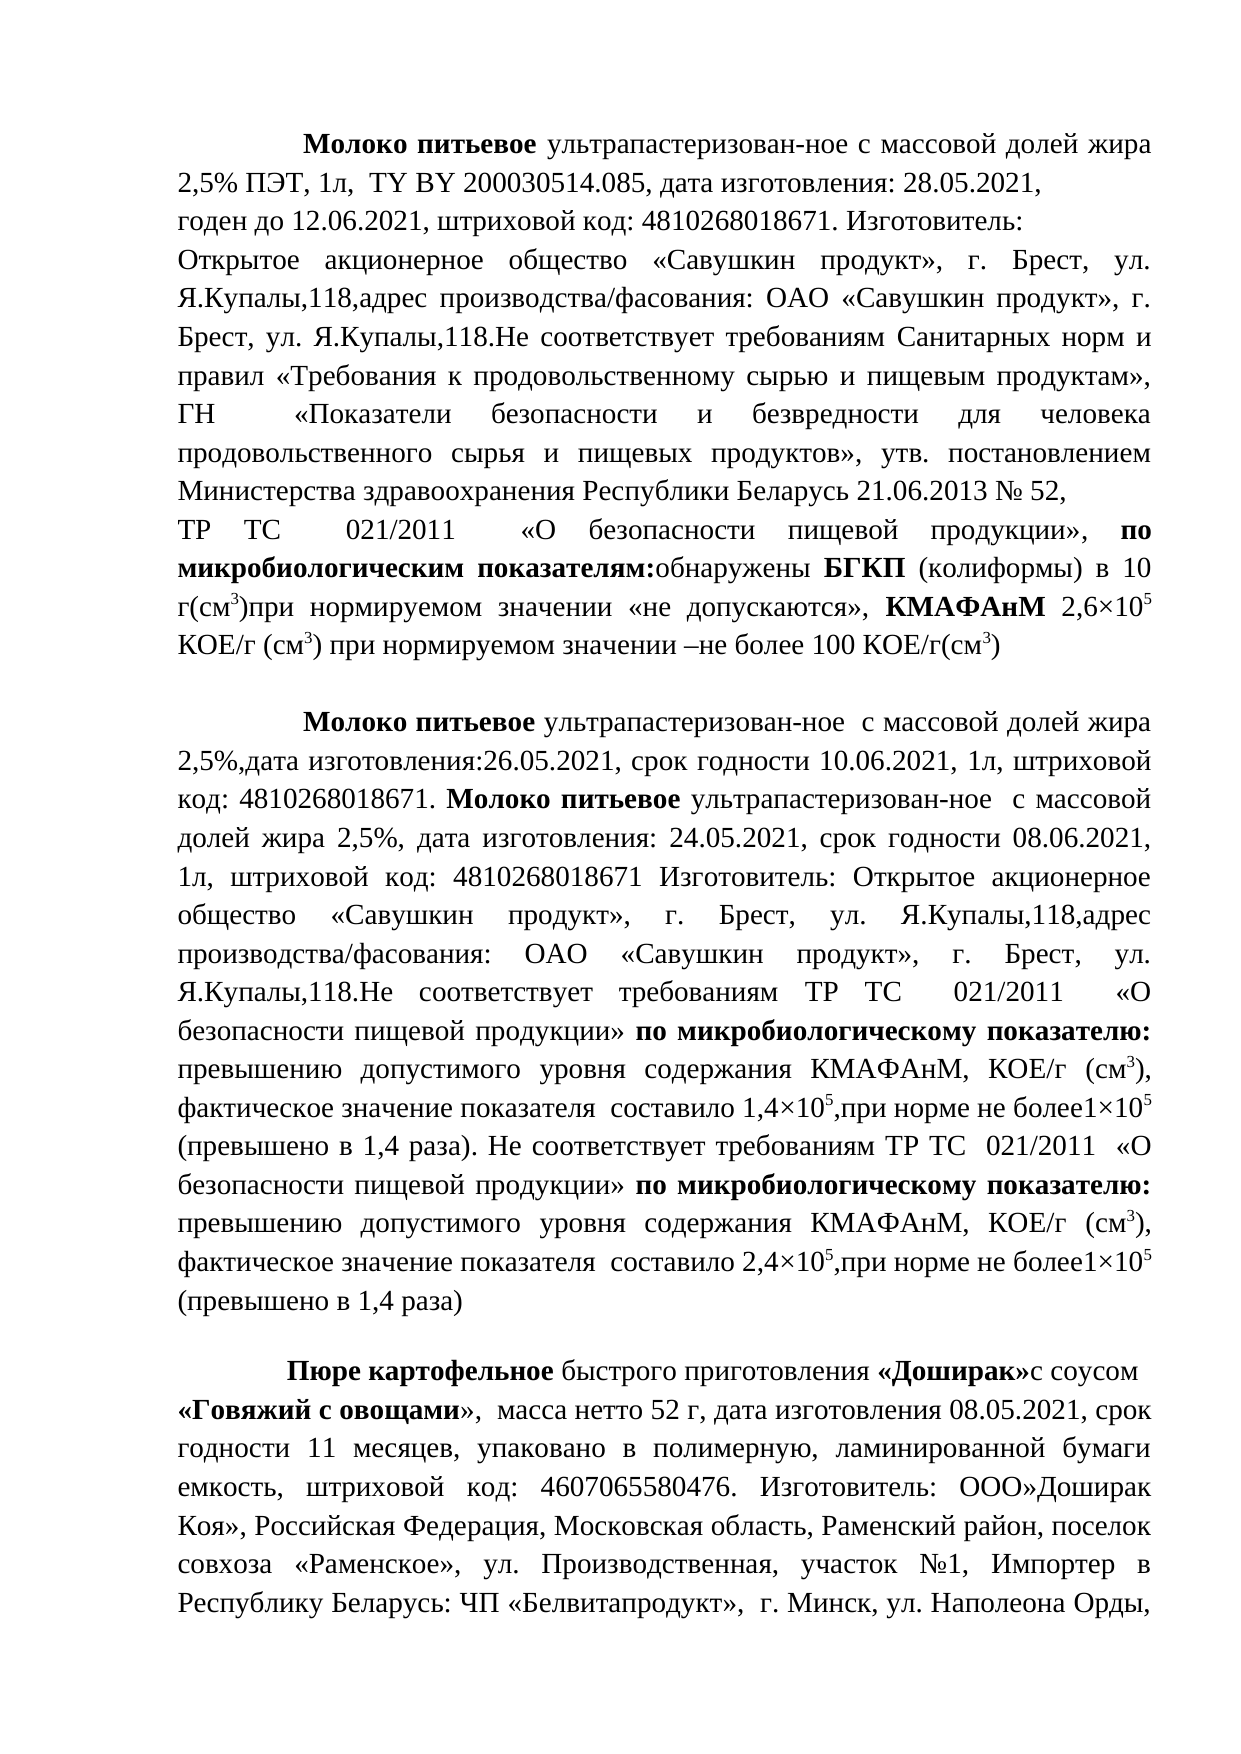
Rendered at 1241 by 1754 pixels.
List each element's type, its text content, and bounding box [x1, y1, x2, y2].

text Пюре картофельное быстрого приготовления «Доширак»с соусом [177, 1353, 1152, 1387]
text Открытое акционерное общество «Савушкин продукт», г. Брест, ул. Я.Купалы,118,адрес производства/фасования: ОАО «Савушкин продукт», г. Брест, ул. Я.Купалы,118.Не соответствует требованиям Санитарных норм и правил «Требования к продовольственному сырью и пищевым продуктам», ГН «Показатели безопасности и безвредности для человека продовольственного сырья и пищевых продуктов», утв. постановлением Министерства здравоохранения Республики Беларусь 21.06.2013 № 52, [177, 242, 1152, 507]
text ТР ТС 021/2011 «О безопасности пищевой продукции», по микробиологическим показателям:обнаружены БГКП (колиформы) в 10 г(см3)при нормируемом значении «не допускаются», КМАФАнМ 2,6×105 КОЕ/г (см3) при нормируемом значении –не более 100 КОЕ/г(см3) [177, 512, 1152, 661]
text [177, 1392, 1152, 1618]
text Молоко питьевое ультрапастеризован-ное с массовой долей жира 2,5% ПЭТ, 1л, TY BY 200030514.085, дата изготовления: 28.05.2021, [177, 126, 1152, 198]
text Молоко питьевое ультрапастеризован-ное с массовой долей жира 2,5%,дата изготовления:26.05.2021, срок годности 10.06.2021, 1л, штриховой код: 4810268018671. Молоко питьевое ультрапастеризован-ное с массовой долей жира 2,5%, дата изготовления: 24.05.2021, срок годности 08.06.2021, 1л, штриховой код: 4810268018671 Изготовитель: Открытое акционерное общество «Савушкин продукт», г. Брест, ул. Я.Купалы,118,адрес производства/фасования: ОАО «Савушкин продукт», г. Брест, ул. Я.Купалы,118.Не соответствует требованиям ТР ТС 021/2011 «О безопасности пищевой продукции» по микробиологическому показателю: превышению допустимого уровня содержания КМАФАнМ, КОЕ/г (см3), фактическое значение показателя составило 1,4×105,при норме не более1×105 (превышено в 1,4 раза). Не соответствует требованиям ТР ТС 021/2011 «О безопасности пищевой продукции» по микробиологическому показателю: превышению допустимого уровня содержания КМАФАнМ, КОЕ/г (см3), фактическое значение показателя составило 2,4×105,при норме не более1×105 (превышено в 1,4 раза) [177, 704, 1152, 1316]
text годен до 12.06.2021, штриховой код: 4810268018671. Изготовитель: [177, 203, 1152, 237]
